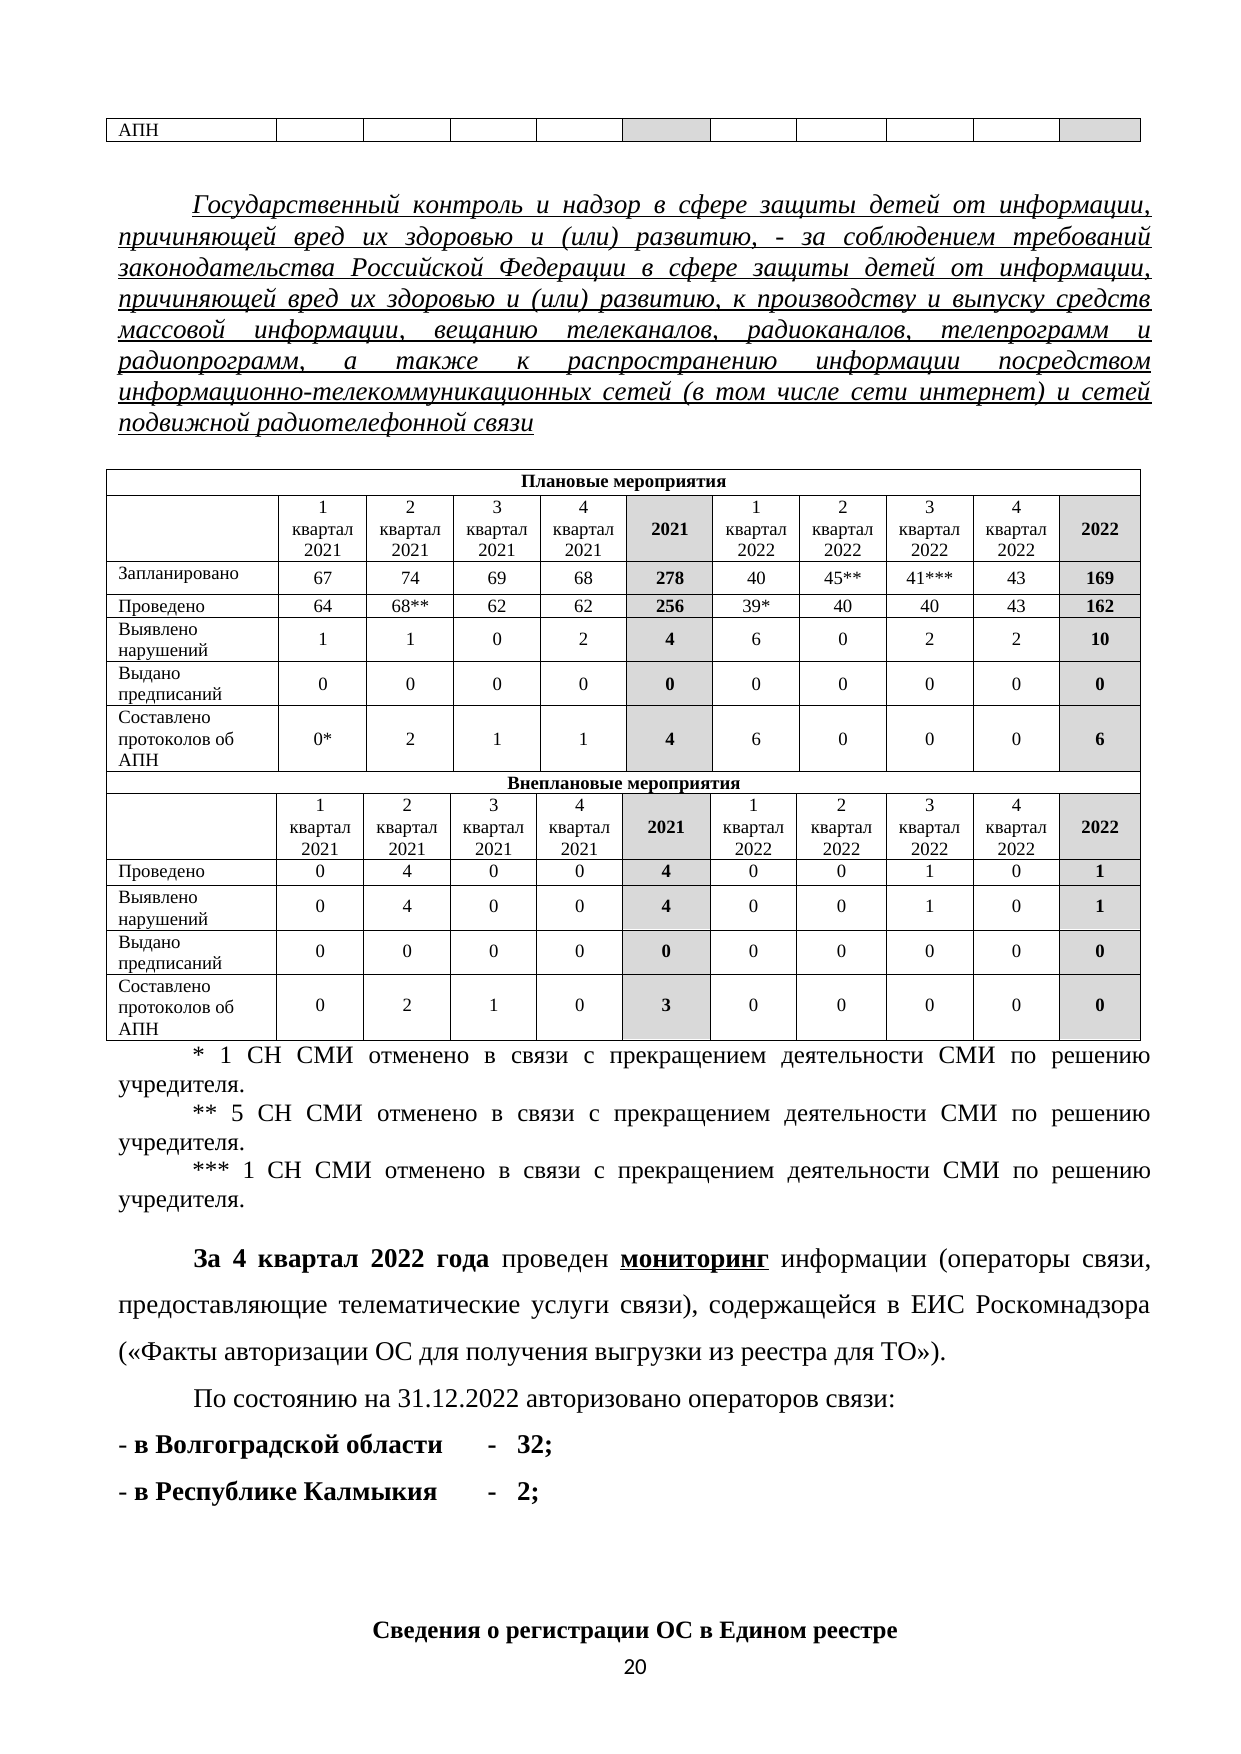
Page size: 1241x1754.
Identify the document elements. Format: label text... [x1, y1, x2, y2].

table_cell 0 [364, 119, 450, 141]
table_cell Внеплановые мероприятия [107, 772, 1140, 793]
table_cell 0 [800, 706, 886, 771]
table_cell 2022 [1060, 496, 1140, 561]
table_cell 4 [623, 860, 710, 885]
table_cell 2 квартал 2022 [800, 496, 886, 561]
table_cell 2022 [1060, 794, 1140, 859]
table_cell 0 [277, 119, 363, 141]
table_cell 10 [1060, 618, 1140, 661]
table_cell 6 [1060, 706, 1140, 771]
table_cell 0 [537, 931, 622, 974]
table_cell 69 [454, 562, 540, 594]
table_cell 0 [537, 975, 622, 1039]
table_cell 1 квартал 2021 [277, 794, 363, 859]
table_cell 0 [277, 886, 363, 929]
table_cell 4 квартал 2021 [537, 794, 622, 859]
table_cell 0 [1060, 975, 1140, 1039]
table_cell 0 [711, 931, 796, 974]
table_cell 1 квартал 2021 [279, 496, 366, 561]
table_cell 39* [713, 595, 799, 617]
table_cell 62 [541, 595, 626, 617]
text За 4 квартал 2022 года проведен мониторинг информации (операторы связи, предоставляющие телематические услуги связи), содержащейся в ЕИС Роскомнадзора («Факты авторизации ОС для получения выгрузки из реестра для ТО»). [118, 1242, 1152, 1366]
table_cell 62 [454, 595, 540, 617]
table_cell 0 [974, 662, 1059, 705]
table_cell 1 [887, 860, 973, 885]
table_cell 0 [623, 931, 710, 974]
table_cell 6 [713, 706, 799, 771]
table_cell 43 [974, 595, 1059, 617]
table_cell Составлено протоколов об АПН [107, 706, 278, 771]
table_cell 6 [713, 618, 799, 661]
table_cell 4 [627, 618, 712, 661]
table_cell 0 [711, 860, 796, 885]
table_cell 278 [627, 562, 712, 594]
table_cell 74 [367, 562, 453, 594]
table_cell Выявлено нарушений [107, 618, 278, 661]
text *** 1 СН СМИ отменено в связи с прекращением деятельности СМИ по решению учредителя. [118, 1156, 1152, 1213]
table_cell 0 [887, 931, 973, 974]
text - в Республике Калмыкия - 2; [118, 1475, 1152, 1506]
table_cell 0 [627, 662, 712, 705]
table_cell 0 [887, 119, 973, 141]
table_cell 68 [541, 562, 626, 594]
table_cell 3 квартал 2022 [887, 794, 973, 859]
table_cell 2 [364, 975, 450, 1039]
table_cell Выдано предписаний [107, 662, 278, 705]
table_cell 0 [713, 662, 799, 705]
table_cell [107, 496, 278, 561]
table_cell 0 [974, 119, 1059, 141]
text Государственный контроль и надзор в сфере защиты детей от информации, причиняющей вред их здоровью и (или) развитию, - за соблюдением требований законодательства Российской Федерации в сфере защиты детей от информации, причиняющей вред их здоровью и (или) развитию, к производству и выпуску средств массовой информации, вещанию телеканалов, радиоканалов, телепрограмм и радиопрограмм, а также к распространению информации посредством информационно-телекоммуникационных сетей (в том числе сети интернет) и сетей подвижной радиотелефонной связи [118, 404, 1152, 438]
table_cell 0 [797, 119, 886, 141]
table_cell 1 [1060, 860, 1140, 885]
table_cell 0 [451, 931, 536, 974]
table_cell 2 [541, 618, 626, 661]
table_cell 0 [537, 860, 622, 885]
table_cell 0 [797, 860, 886, 885]
table_cell 4 квартал 2021 [541, 496, 626, 561]
table_cell 2 [974, 618, 1059, 661]
table_cell 4 [364, 860, 450, 885]
table_cell 40 [887, 595, 973, 617]
table_cell 0 [797, 975, 886, 1039]
table_cell 68** [367, 595, 453, 617]
table_cell 2 [367, 706, 453, 771]
table_cell 1 квартал 2022 [711, 794, 796, 859]
table_cell 3 [623, 975, 710, 1039]
table_cell Выявлено нарушений [107, 886, 276, 929]
table_cell 0 [541, 662, 626, 705]
table_cell 45** [800, 562, 886, 594]
table_cell Выдано предписаний [107, 931, 276, 974]
table_cell 1 [541, 706, 626, 771]
table_cell 0 [277, 931, 363, 974]
table_cell 0 [711, 886, 796, 929]
table_cell 0 [974, 860, 1059, 885]
table_cell 64 [279, 595, 366, 617]
table_cell 3 квартал 2022 [887, 496, 973, 561]
table_cell 4 квартал 2022 [974, 794, 1059, 859]
table_cell 0 [537, 886, 622, 929]
table_cell Составлено протоколов об АПН [107, 975, 276, 1039]
table_cell 1 [451, 975, 536, 1039]
table_cell 3 квартал 2021 [454, 496, 540, 561]
table_cell 0 [364, 931, 450, 974]
table_cell 41*** [887, 562, 973, 594]
table_cell 4 квартал 2022 [974, 496, 1059, 561]
text Сведения о регистрации ОС в Едином реестре [118, 1615, 1152, 1644]
table_cell 4 [623, 119, 710, 141]
table_cell 256 [627, 595, 712, 617]
text По состоянию на 31.12.2022 авторизовано операторов связи: [118, 1382, 1152, 1413]
table_cell 0 [277, 975, 363, 1039]
table_cell 0 [367, 662, 453, 705]
table_cell 0 [974, 886, 1059, 929]
table_cell 0 [887, 706, 973, 771]
table_cell 2 [887, 618, 973, 661]
table_cell [107, 794, 276, 859]
table_cell 1 [279, 618, 366, 661]
table_cell 2 [537, 119, 622, 141]
table_cell 0 [1060, 931, 1140, 974]
table_cell 2021 [627, 496, 712, 561]
table_cell 1 [454, 706, 540, 771]
table_cell 1 [1060, 886, 1140, 929]
table_cell Запланировано [107, 562, 278, 594]
table_cell 162 [1060, 595, 1140, 617]
table_cell 2 квартал 2021 [364, 794, 450, 859]
table_cell 4 [364, 886, 450, 929]
table_cell 0 [451, 886, 536, 929]
table_cell 2021 [623, 794, 710, 859]
table_cell 0 [800, 618, 886, 661]
table_cell 169 [1060, 562, 1140, 594]
table_cell 40 [713, 562, 799, 594]
table_cell 0 [797, 931, 886, 974]
table_cell 1 [887, 886, 973, 929]
table_cell 0 [887, 975, 973, 1039]
table_cell 0 [277, 860, 363, 885]
table_cell 0 [974, 975, 1059, 1039]
table_cell 43 [974, 562, 1059, 594]
table_cell 1 квартал 2022 [713, 496, 799, 561]
table_cell 0 [1060, 662, 1140, 705]
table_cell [107, 119, 276, 141]
table_cell 0 [974, 931, 1059, 974]
table_cell 0* [279, 706, 366, 771]
table_cell 1 [367, 618, 453, 661]
table_cell 2 квартал 2021 [367, 496, 453, 561]
table_cell 0 [887, 662, 973, 705]
table_cell 0 [711, 975, 796, 1039]
text Государственный контроль и надзор в сфере защиты детей от информации, причиняющей вред их здоровью и (или) развитию, - за соблюдением требований законодательства Российской Федерации в сфере защиты детей от информации, причиняющей вред их здоровью и (или) развитию, к производству и выпуску средств массовой информации, вещанию телеканалов, радиоканалов, телепрограмм и радиопрограмм, а также к распространению информации посредством информационно-телекоммуникационных сетей (в том числе сети интернет) и сетей подвижной радиотелефонной связи [118, 188, 1152, 247]
table_cell 4 [627, 706, 712, 771]
table_cell 40 [800, 595, 886, 617]
table_cell 0 [974, 706, 1059, 771]
table_header Плановые мероприятия [107, 470, 1140, 495]
table_cell 0 [454, 618, 540, 661]
table_cell 0 [797, 886, 886, 929]
table_cell Проведено [107, 595, 278, 617]
table_cell 2 квартал 2022 [797, 794, 886, 859]
text Государственный контроль и надзор в сфере защиты детей от информации, причиняющей вред их здоровью и (или) развитию, - за соблюдением требований законодательства Российской Федерации в сфере защиты детей от информации, причиняющей вред их здоровью и (или) развитию, к производству и выпуску средств массовой информации, вещанию телеканалов, радиоканалов, телепрограмм и радиопрограмм, а также к распространению информации посредством информационно-телекоммуникационных сетей (в том числе сети интернет) и сетей подвижной радиотелефонной связи [118, 342, 1152, 402]
table_cell 0 [454, 662, 540, 705]
table_cell 2 [451, 119, 536, 141]
table_cell 0 [800, 662, 886, 705]
table_cell 0 [451, 860, 536, 885]
table_cell Проведено [107, 860, 276, 885]
table_cell 0 [279, 662, 366, 705]
text - в Волгоградской области - 32; [118, 1428, 1152, 1459]
table_cell 67 [279, 562, 366, 594]
table_cell 3 квартал 2021 [451, 794, 536, 859]
text ** 5 СН СМИ отменено в связи с прекращением деятельности СМИ по решению учредителя. [118, 1098, 1152, 1156]
table_cell 2 [1060, 119, 1140, 141]
table_cell 4 [623, 886, 710, 929]
text * 1 СН СМИ отменено в связи с прекращением деятельности СМИ по решению учредителя. [118, 1041, 1152, 1098]
table_cell 2 [711, 119, 796, 141]
